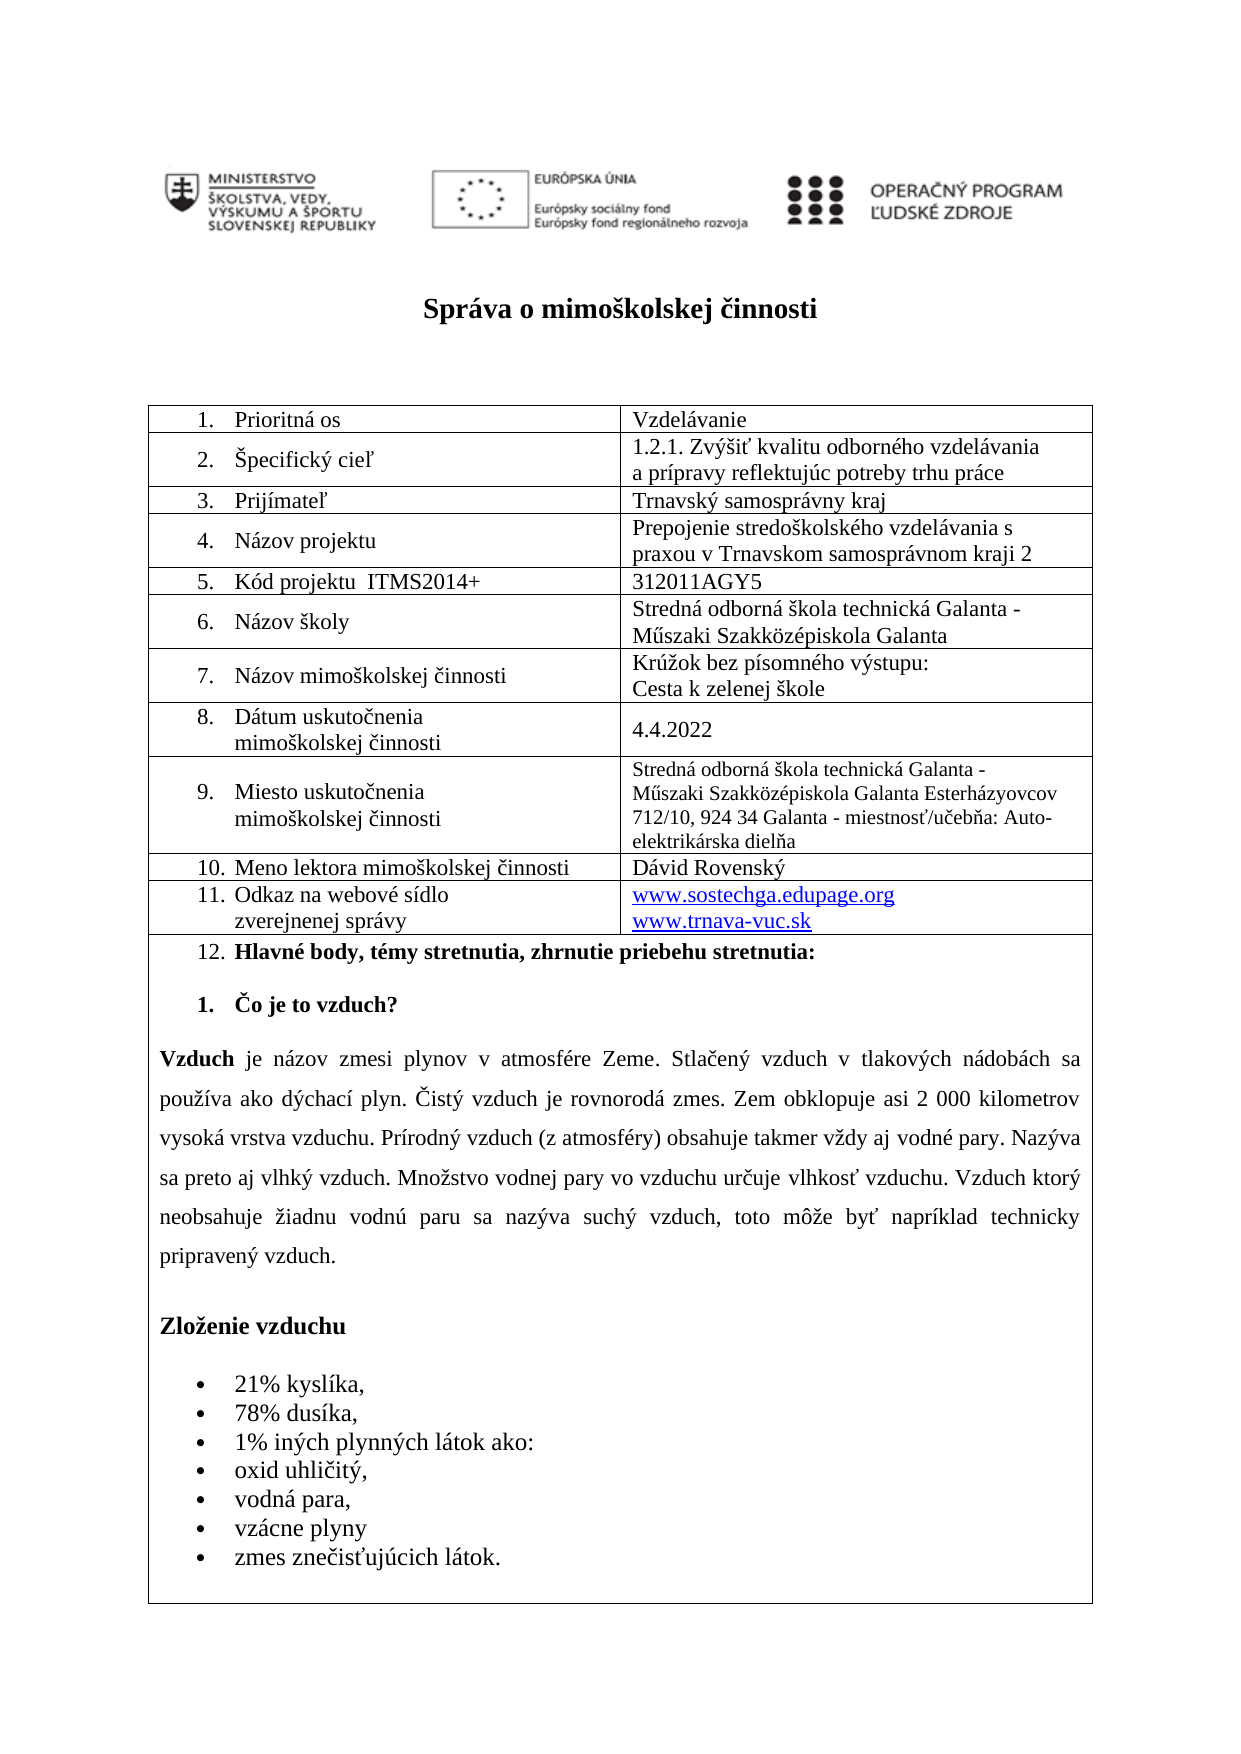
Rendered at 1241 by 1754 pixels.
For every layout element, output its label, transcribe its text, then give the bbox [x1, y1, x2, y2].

table_cell Názov mimoškolskej činnosti [149, 649, 620, 702]
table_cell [149, 935, 1092, 1603]
table_cell Dátum uskutočnenia mimoškolskej činnosti [149, 703, 620, 756]
table_cell Prepojenie stredoškolského vzdelávania s praxou v Trnavskom samosprávnom kraji 2 [621, 514, 1092, 567]
table_cell Trnavský samosprávny kraj [621, 487, 1092, 513]
table_cell Názov školy [149, 595, 620, 648]
table_cell Odkaz na webové sídlo zverejnenej správy [149, 881, 620, 934]
table_header Prioritná os [149, 406, 620, 432]
table_cell Názov projektu [149, 514, 620, 567]
table_cell Prijímateľ [149, 487, 620, 513]
table_cell 4.4.2022 [621, 703, 1092, 756]
table_cell www.sostechga.edupage.org www.trnava-vuc.sk [621, 881, 1092, 934]
table_cell Stredná odborná škola technická Galanta - Műszaki Szakközépiskola Galanta Esterházyovcov 712/10, 924 34 Galanta - miestnosť/učebňa: Auto-elektrikárska dielňa [621, 757, 1092, 853]
table_cell Meno lektora mimoškolskej činnosti [149, 854, 620, 880]
table_cell 312011AGY5 [621, 568, 1092, 594]
text Správa o mimoškolskej činnosti [148, 291, 1093, 325]
picture [147, 147, 1092, 267]
table_cell Miesto uskutočnenia mimoškolskej činnosti [149, 757, 620, 853]
table_cell Krúžok bez písomného výstupu: Cesta k zelenej škole [621, 649, 1092, 702]
table_cell Stredná odborná škola technická Galanta - Műszaki Szakközépiskola Galanta [621, 595, 1092, 648]
table_cell Špecifický cieľ [149, 433, 620, 486]
table_header Vzdelávanie [621, 406, 1092, 432]
table_cell Dávid Rovenský [621, 854, 1092, 880]
table_cell Kód projektu ITMS2014+ [149, 568, 620, 594]
table_cell 1.2.1. Zvýšiť kvalitu odborného vzdelávania a prípravy reflektujúc potreby trhu práce [621, 433, 1092, 486]
